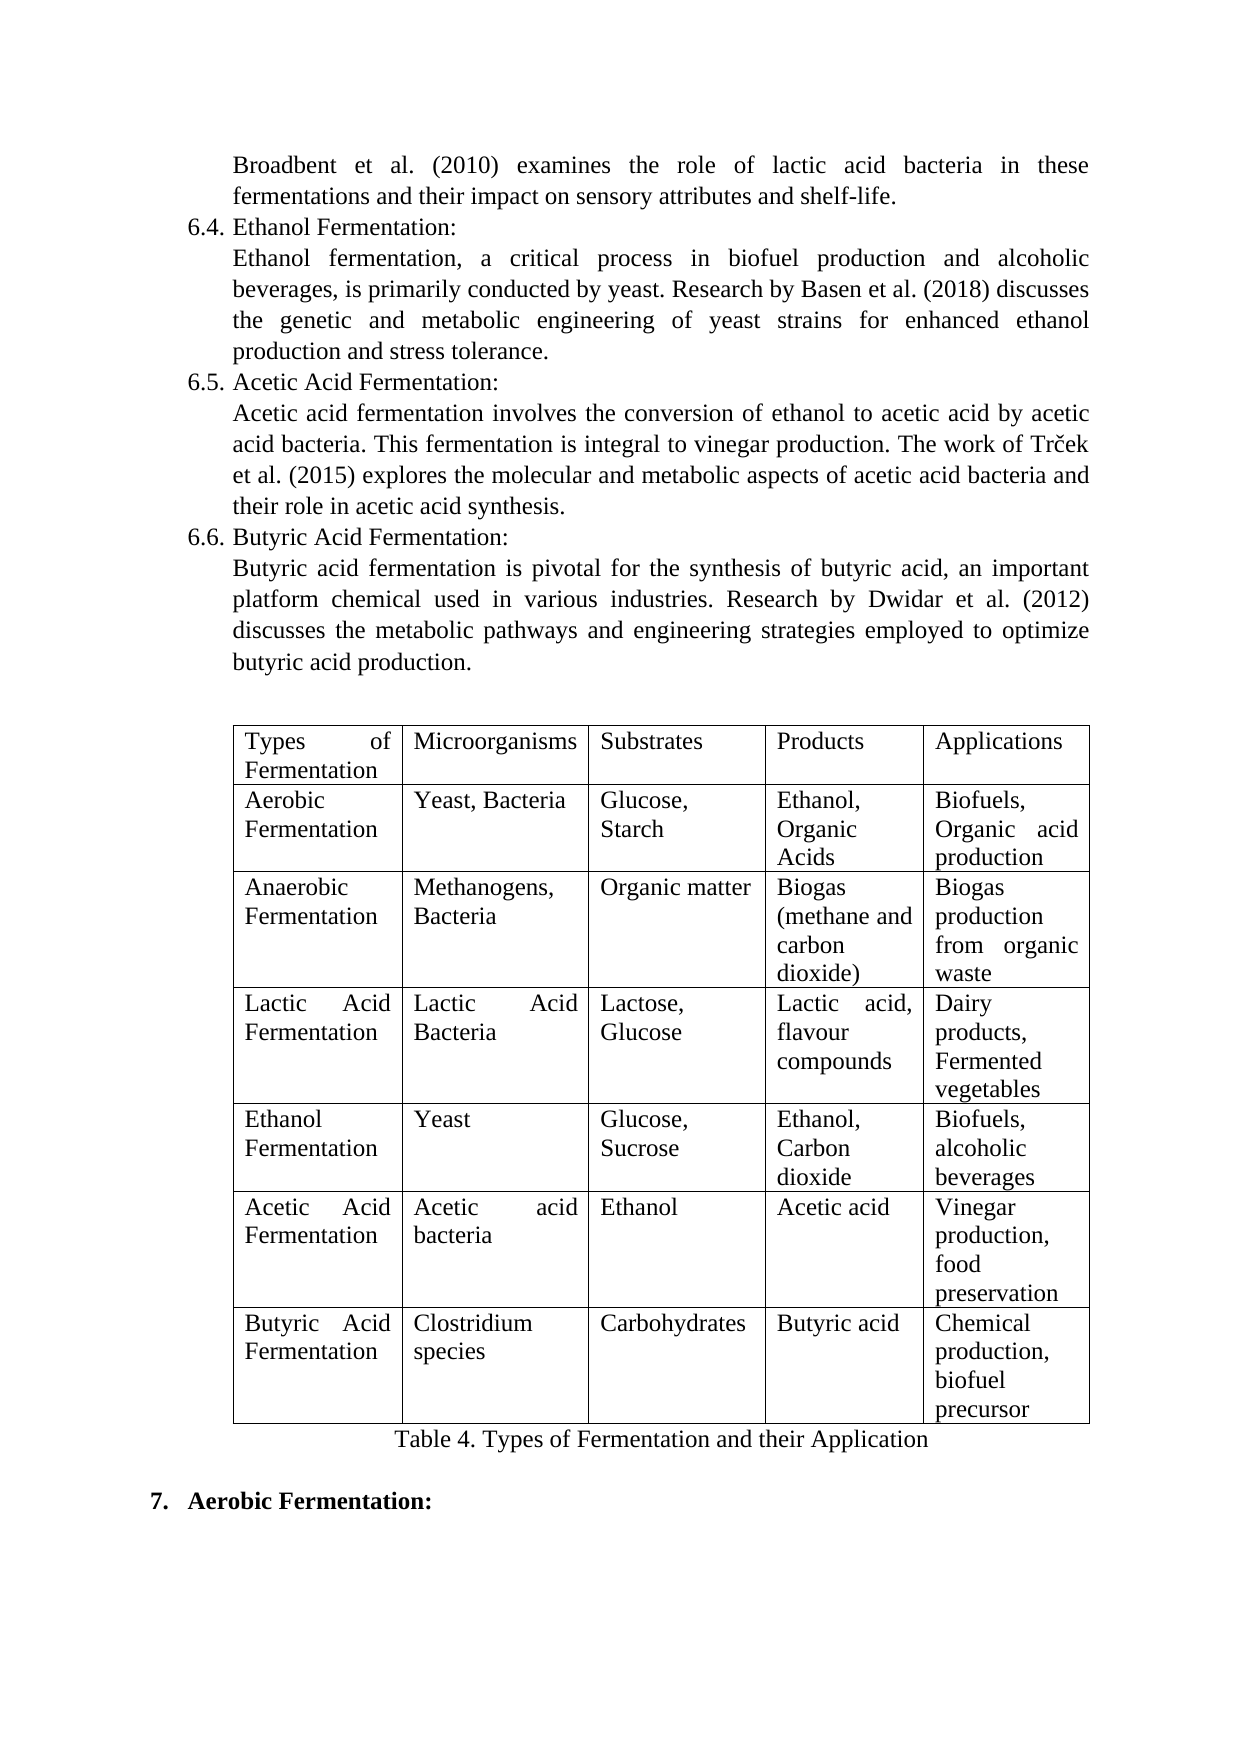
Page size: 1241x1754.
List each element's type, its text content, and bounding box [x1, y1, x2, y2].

table_cell Lactic Acid Bacteria [403, 988, 588, 1103]
table_cell Aerobic Fermentation [234, 785, 402, 871]
table_cell Dairy products, Fermented vegetables [924, 988, 1089, 1103]
table_header Products [766, 726, 923, 784]
table_cell Clostridium species [403, 1308, 588, 1423]
table_cell Biofuels, Organic acid production [924, 785, 1089, 871]
table_cell Yeast, Bacteria [403, 785, 588, 871]
table_cell Biogas production from organic waste [924, 872, 1089, 987]
table_cell Acetic acid [766, 1192, 923, 1307]
table_cell Glucose, Starch [589, 785, 765, 871]
list Acetic Acid Fermentation: [187, 367, 1090, 396]
table_cell Biofuels, alcoholic beverages [924, 1104, 1089, 1191]
table_cell Biogas (methane and carbon dioxide) [766, 872, 923, 987]
table_cell Lactic acid, flavour compounds [766, 988, 923, 1103]
table_cell Vinegar production, food preservation [924, 1192, 1089, 1307]
table_header Applications [924, 726, 1089, 784]
list Table 4. Types of Fermentation and their Application [232, 1424, 1090, 1452]
list Acetic acid fermentation involves the conversion of ethanol to acetic acid by acetic acid bacteria. This fermentation is integral to vinegar production. The work of Trček et al. (2015) explores the molecular and metabolic aspects of acetic acid bacteria and their role in acetic acid synthesis. [232, 398, 1090, 520]
table_cell Butyric Acid Fermentation [234, 1308, 402, 1423]
table_cell Organic matter [589, 872, 765, 987]
table_header Microorganisms [403, 726, 588, 784]
table_cell Ethanol, Organic Acids [766, 785, 923, 871]
table_cell Methanogens, Bacteria [403, 872, 588, 987]
list Butyric Acid Fermentation: [187, 522, 1090, 551]
table_cell Butyric acid [766, 1308, 923, 1423]
list Butyric acid fermentation is pivotal for the synthesis of butyric acid, an important platform chemical used in various industries. Research by Dwidar et al. (2012) discusses the metabolic pathways and engineering strategies employed to optimize butyric acid production. [232, 553, 1090, 675]
table_cell Glucose, Sucrose [589, 1104, 765, 1191]
table_cell Yeast [403, 1104, 588, 1191]
table_cell Ethanol Fermentation [234, 1104, 402, 1191]
list Aerobic Fermentation: [150, 1486, 1090, 1514]
table_header Substrates [589, 726, 765, 784]
table_cell Lactic Acid Fermentation [234, 988, 402, 1103]
table_cell Lactose, Glucose [589, 988, 765, 1103]
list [232, 150, 1090, 210]
table_cell Ethanol, Carbon dioxide [766, 1104, 923, 1191]
list Ethanol Fermentation: [187, 212, 1090, 241]
table_cell Anaerobic Fermentation [234, 872, 402, 987]
table_cell Acetic Acid Fermentation [234, 1192, 402, 1307]
table_cell Chemical production, biofuel precursor [924, 1308, 1089, 1423]
table_cell Ethanol [589, 1192, 765, 1307]
list Ethanol fermentation, a critical process in biofuel production and alcoholic beverages, is primarily conducted by yeast. Research by Basen et al. (2018) discusses the genetic and metabolic engineering of yeast strains for enhanced ethanol production and stress tolerance. [232, 243, 1090, 365]
table_cell Carbohydrates [589, 1308, 765, 1423]
table_header Types of Fermentation [234, 726, 402, 784]
table_cell Acetic acid bacteria [403, 1192, 588, 1307]
